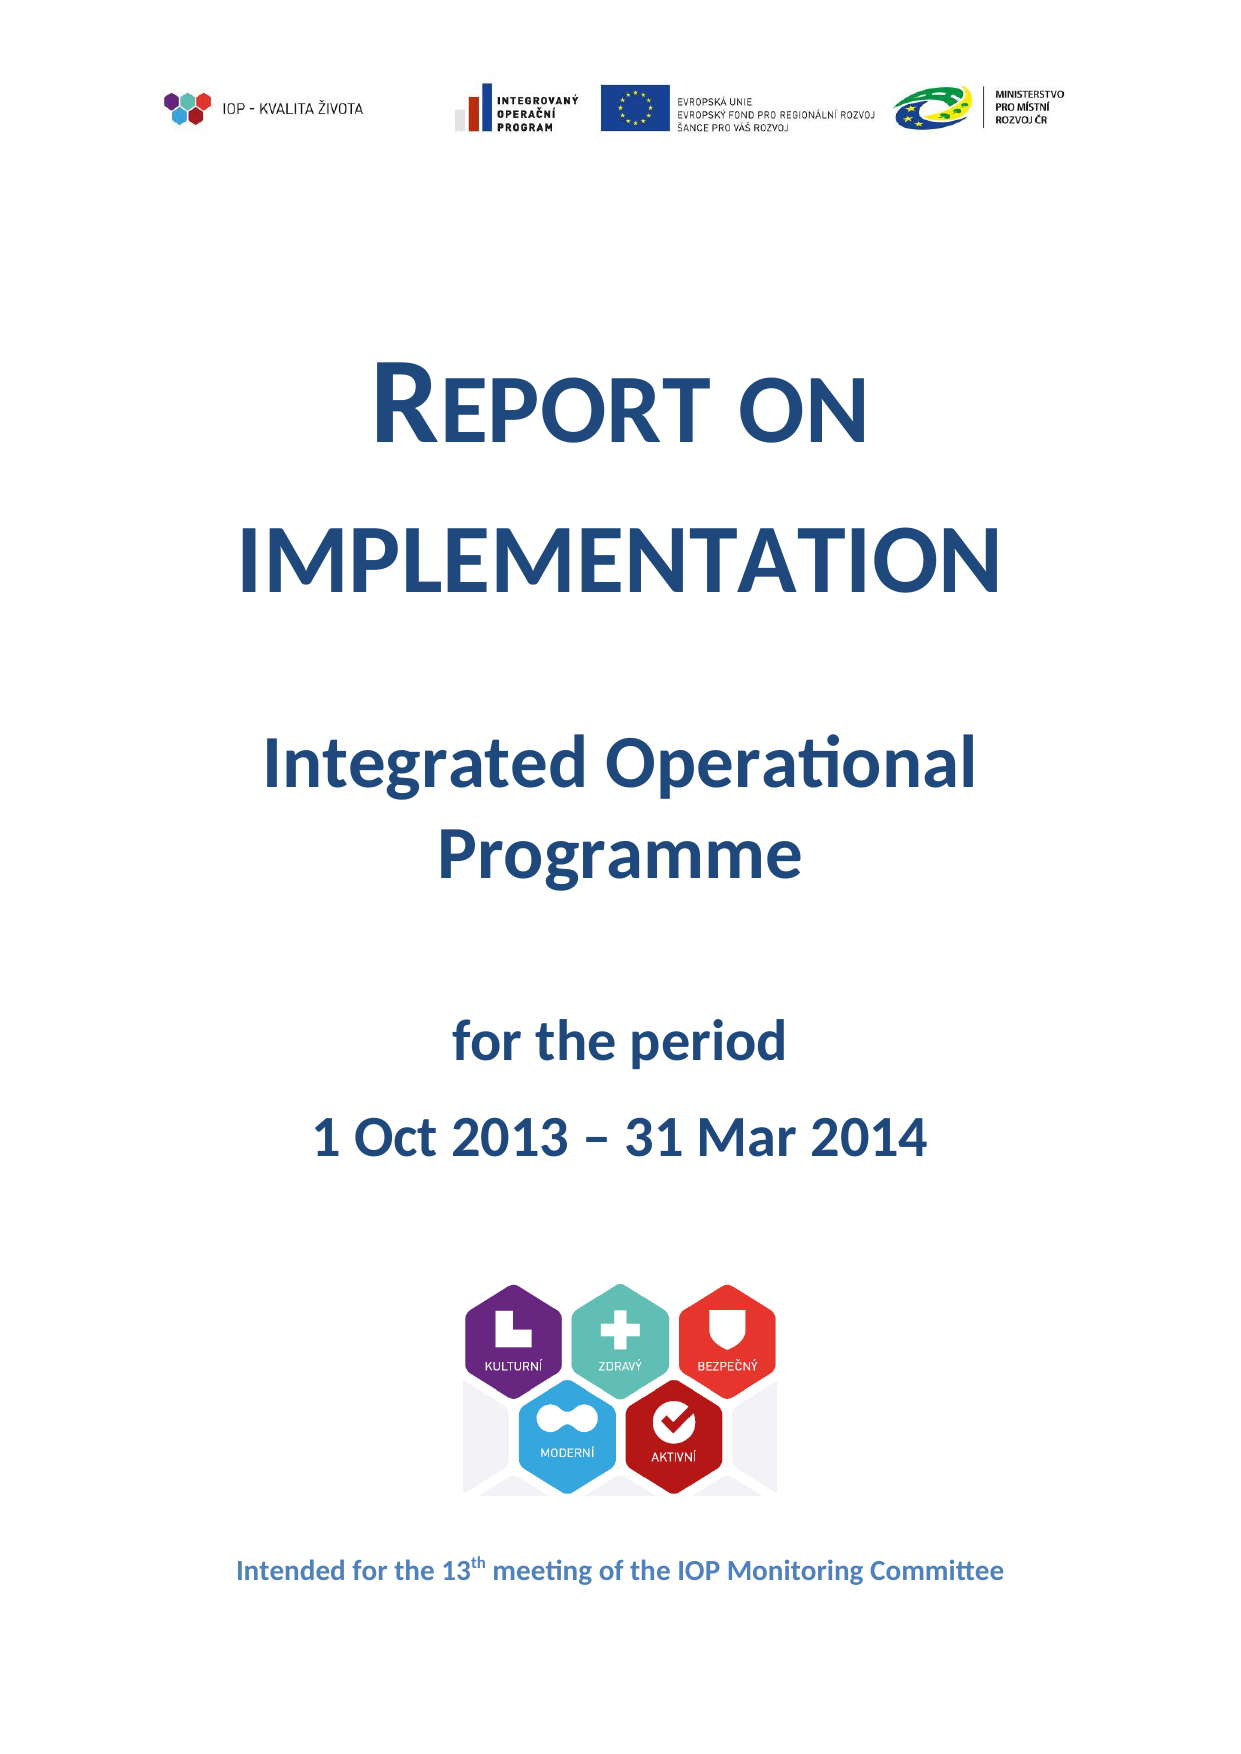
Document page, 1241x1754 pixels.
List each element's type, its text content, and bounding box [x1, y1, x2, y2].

text for the period [148, 1003, 1092, 1074]
text Report on implementation [148, 323, 1092, 623]
text Intended for the 13th meeting of the IOP Monitoring Committee [148, 1552, 1092, 1588]
picture [147, 73, 1092, 141]
picture [463, 1284, 778, 1496]
text 1 Oct 2013 – 31 Mar 2014 [148, 1099, 1092, 1171]
text Integrated Operational Programme [148, 714, 1092, 897]
